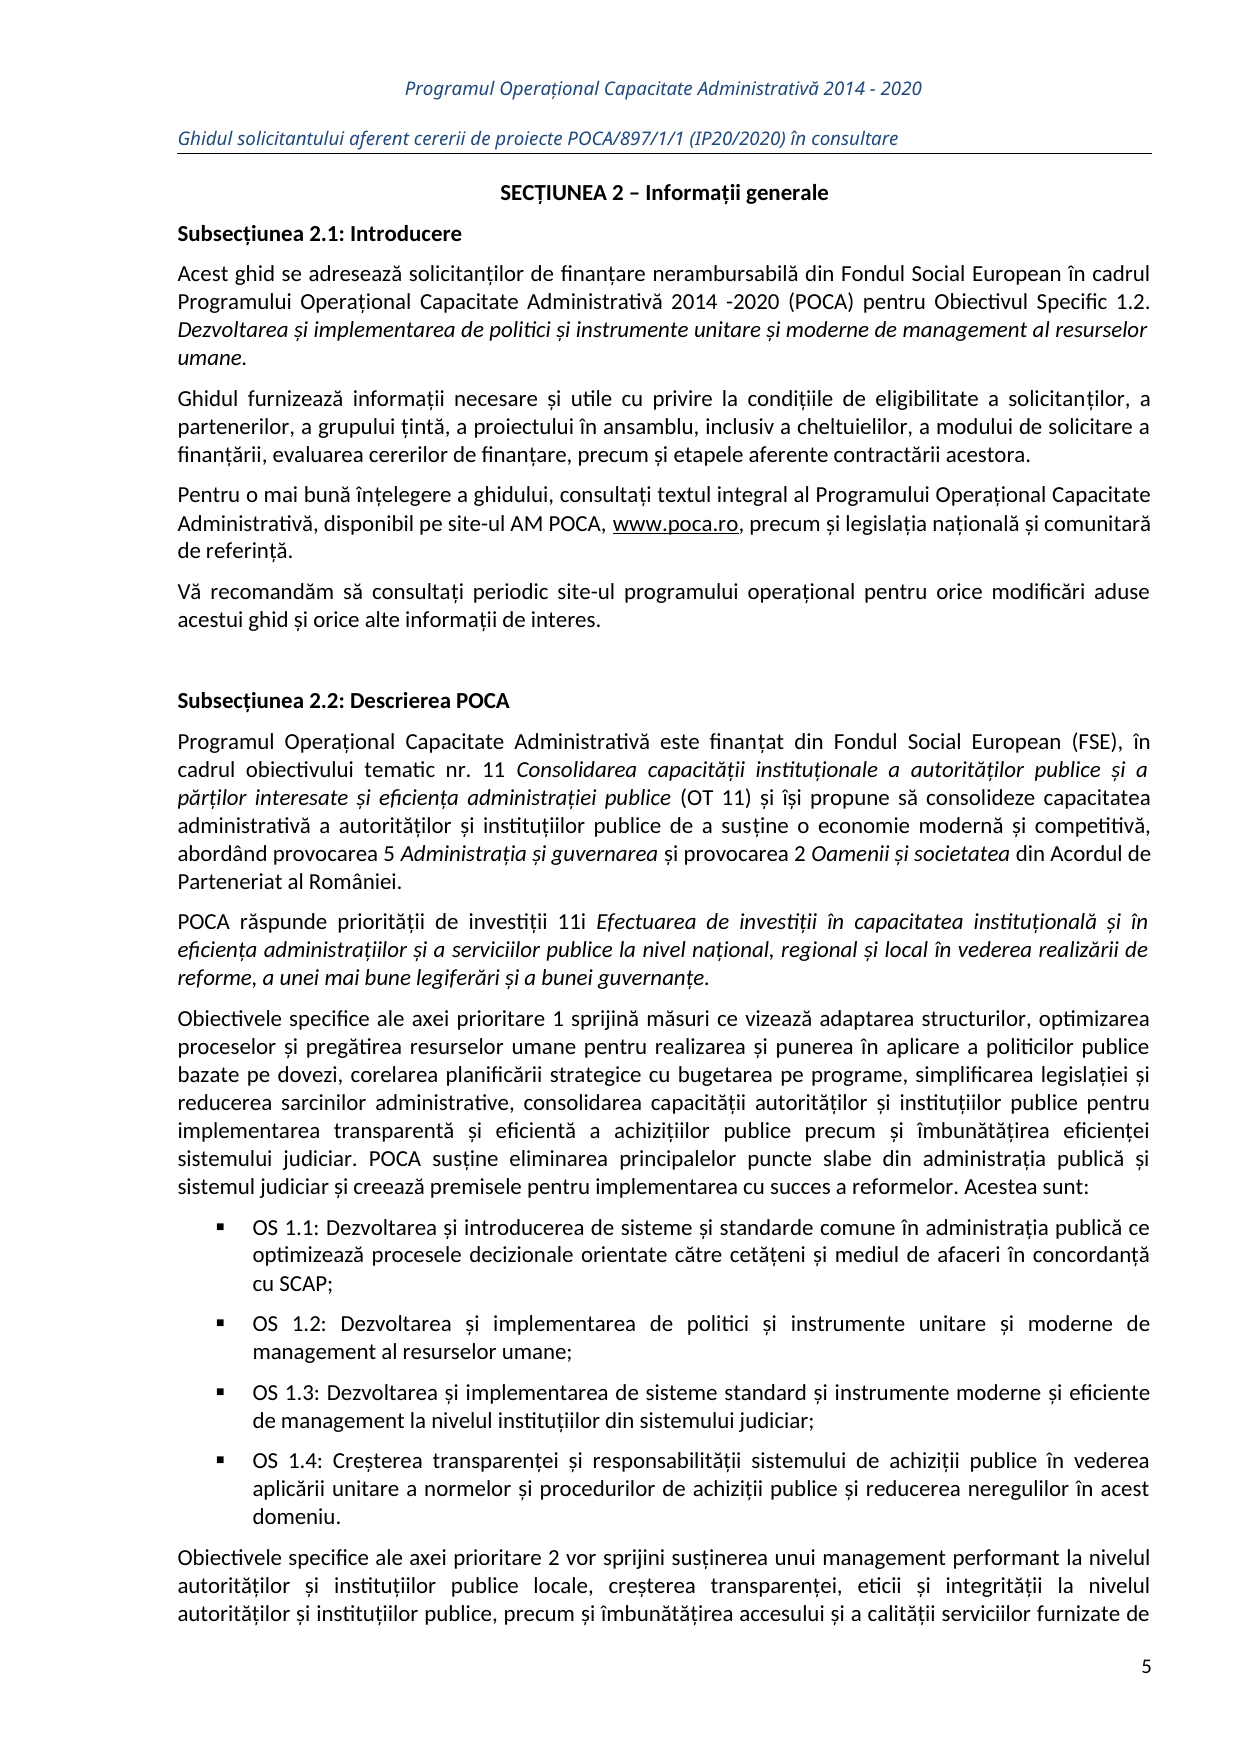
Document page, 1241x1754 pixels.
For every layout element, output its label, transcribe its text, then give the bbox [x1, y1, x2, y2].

subtitle SECȚIUNEA 2 – Informații generale [177, 178, 1152, 206]
text Acest ghid se adresează solicitanților de finanțare nerambursabilă din Fondul Social European în cadrul Programului Operaţional Capacitate Administrativă 2014 -2020 (POCA) pentru Obiectivul Specific 1.2. Dezvoltarea și implementarea de politici și instrumente unitare și moderne de management al resurselor umane. [177, 259, 1152, 372]
list OS 1.2: Dezvoltarea și implementarea de politici și instrumente unitare și moderne de management al resurselor umane; [215, 1309, 1152, 1365]
text Pentru o mai bună înţelegere a ghidului, consultaţi textul integral al Programului Operațional Capacitate Administrativă, disponibil pe site-ul AM POCA, www.poca.ro, precum şi legislaţia naţională şi comunitară de referință. [177, 481, 1152, 565]
text Vă recomandăm să consultaţi periodic site-ul programului operațional pentru orice modificări aduse acestui ghid şi orice alte informaţii de interes. [177, 577, 1152, 633]
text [177, 1543, 1152, 1627]
subtitle Subsecțiunea 2.2: Descrierea POCA [177, 686, 1152, 714]
text Obiectivele specifice ale axei prioritare 1 sprijină măsuri ce vizează adaptarea structurilor, optimizarea proceselor și pregătirea resurselor umane pentru realizarea și punerea în aplicare a politicilor publice bazate pe dovezi, corelarea planificării strategice cu bugetarea pe programe, simplificarea legislației și reducerea sarcinilor administrative, consolidarea capacității autorităților și instituțiilor publice pentru implementarea transparentă și eficientă a achizițiilor publice precum și îmbunătățirea eficienței sistemului judiciar. POCA susține eliminarea principalelor puncte slabe din administrația publică și sistemul judiciar și creează premisele pentru implementarea cu succes a reformelor. Acestea sunt: [177, 1004, 1152, 1200]
subtitle Subsecțiunea 2.1: Introducere [177, 219, 1152, 247]
list OS 1.3: Dezvoltarea și implementarea de sisteme standard și instrumente moderne și eficiente de management la nivelul instituțiilor din sistemului judiciar; [215, 1378, 1152, 1434]
text Ghidul furnizează informaţii necesare și utile cu privire la condițiile de eligibilitate a solicitanţilor, a partenerilor, a grupului țintă, a proiectului în ansamblu, inclusiv a cheltuielilor, a modului de solicitare a finanţării, evaluarea cererilor de finanțare, precum și etapele aferente contractării acestora. [177, 384, 1152, 468]
text Programul Operațional Capacitate Administrativă este finanţat din Fondul Social European (FSE), în cadrul obiectivului tematic nr. 11 Consolidarea capacității instituționale a autorităților publice și a părților interesate și eficiența administrației publice (OT 11) și își propune să consolideze capacitatea administrativă a autorităților și instituțiilor publice de a susţine o economie modernă și competitivă, abordând provocarea 5 Administrația și guvernarea și provocarea 2 Oamenii și societatea din Acordul de Parteneriat al României. [177, 727, 1152, 895]
list OS 1.4: Creșterea transparenței și responsabilității sistemului de achiziții publice în vederea aplicării unitare a normelor și procedurilor de achiziții publice și reducerea neregulilor în acest domeniu. [215, 1446, 1152, 1530]
text POCA răspunde priorităţii de investiţii 11i Efectuarea de investiții în capacitatea instituțională și în eficiența administrațiilor și a serviciilor publice la nivel național, regional și local în vederea realizării de reforme, a unei mai bune legiferări și a bunei guvernanțe. [177, 907, 1152, 991]
list OS 1.1: Dezvoltarea și introducerea de sisteme și standarde comune în administrația publică ce optimizează procesele decizionale orientate către cetățeni și mediul de afaceri în concordanță cu SCAP; [215, 1213, 1152, 1297]
